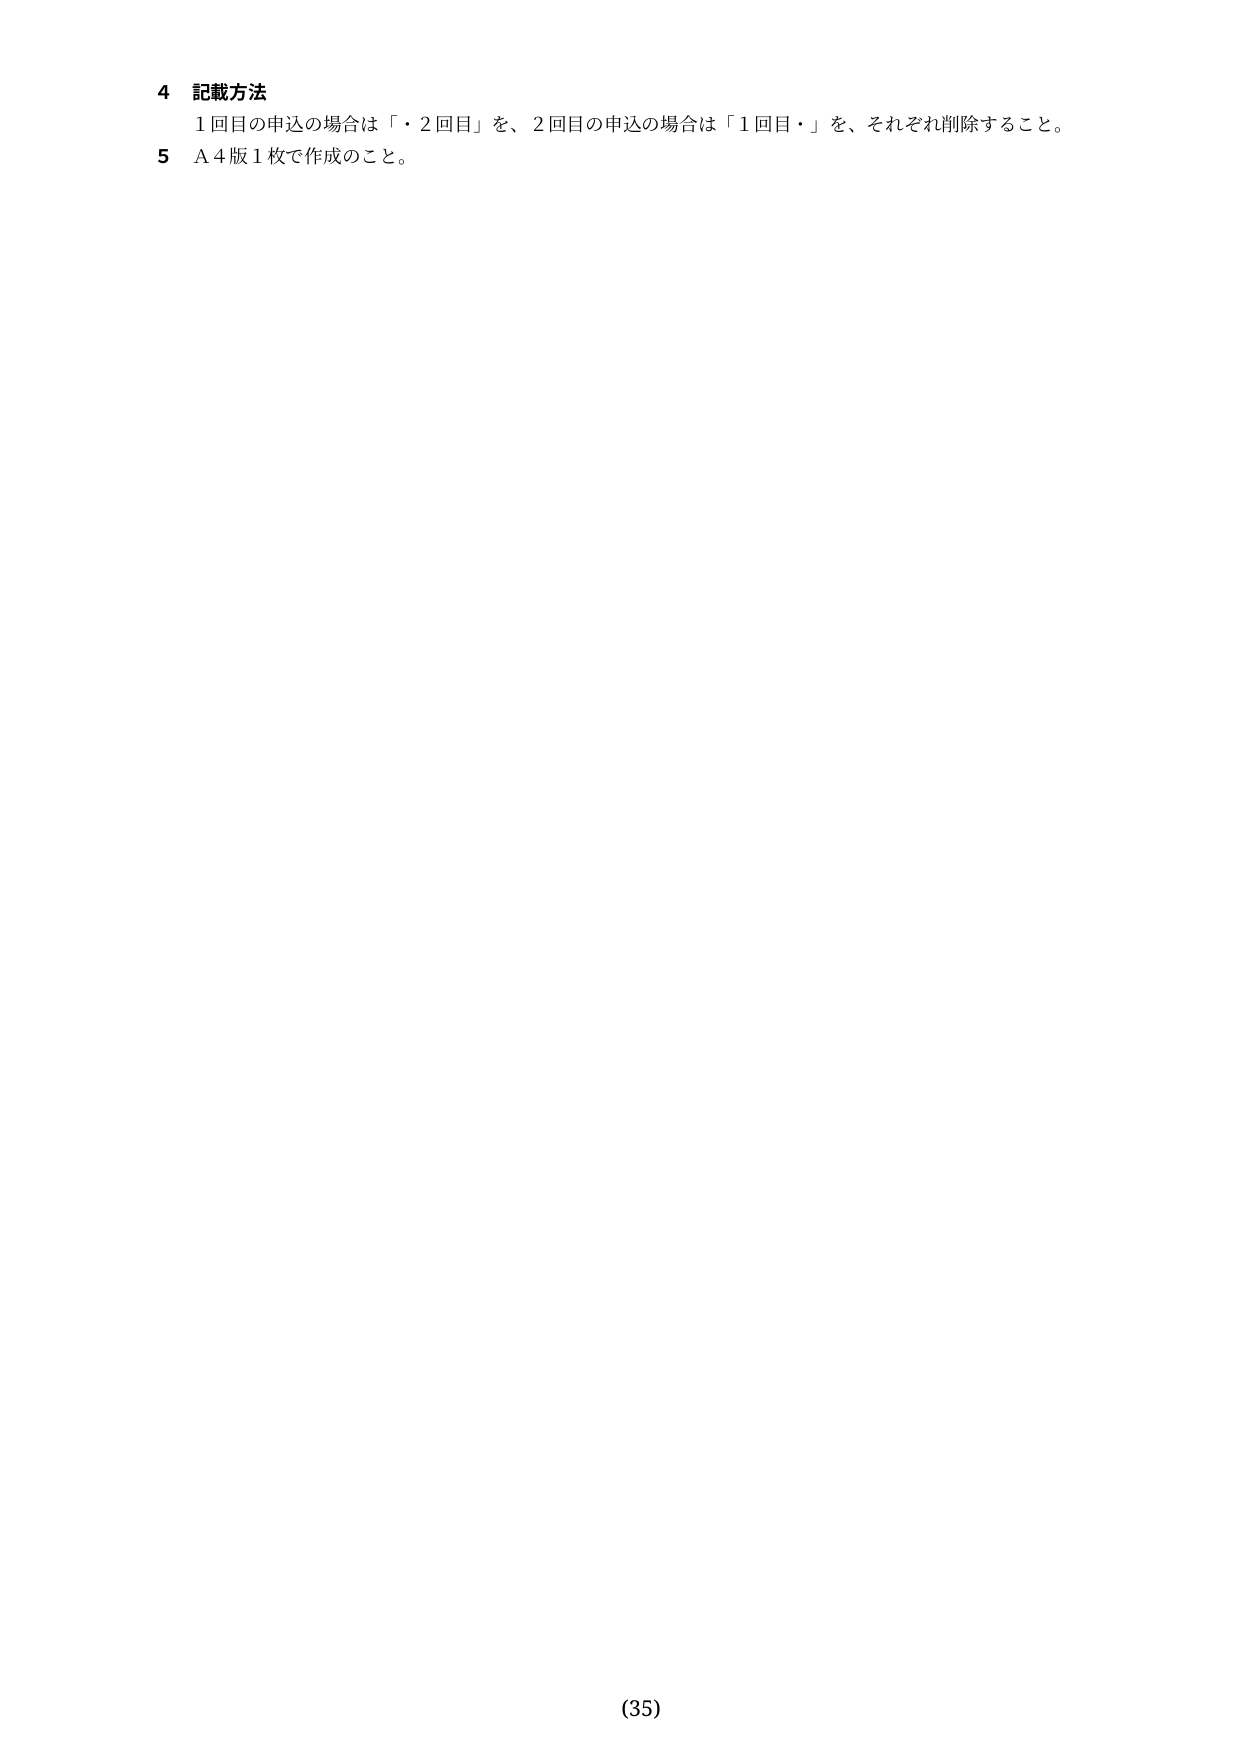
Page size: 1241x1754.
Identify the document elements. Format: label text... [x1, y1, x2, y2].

text １回目の申込の場合は「・２回目」を、２回目の申込の場合は「１回目・」を、それぞれ削除すること。 [135, 107, 1146, 139]
text ４ 記載方法 [135, 75, 1146, 107]
text ５ Ａ４版１枚で作成のこと。 [135, 139, 1146, 171]
